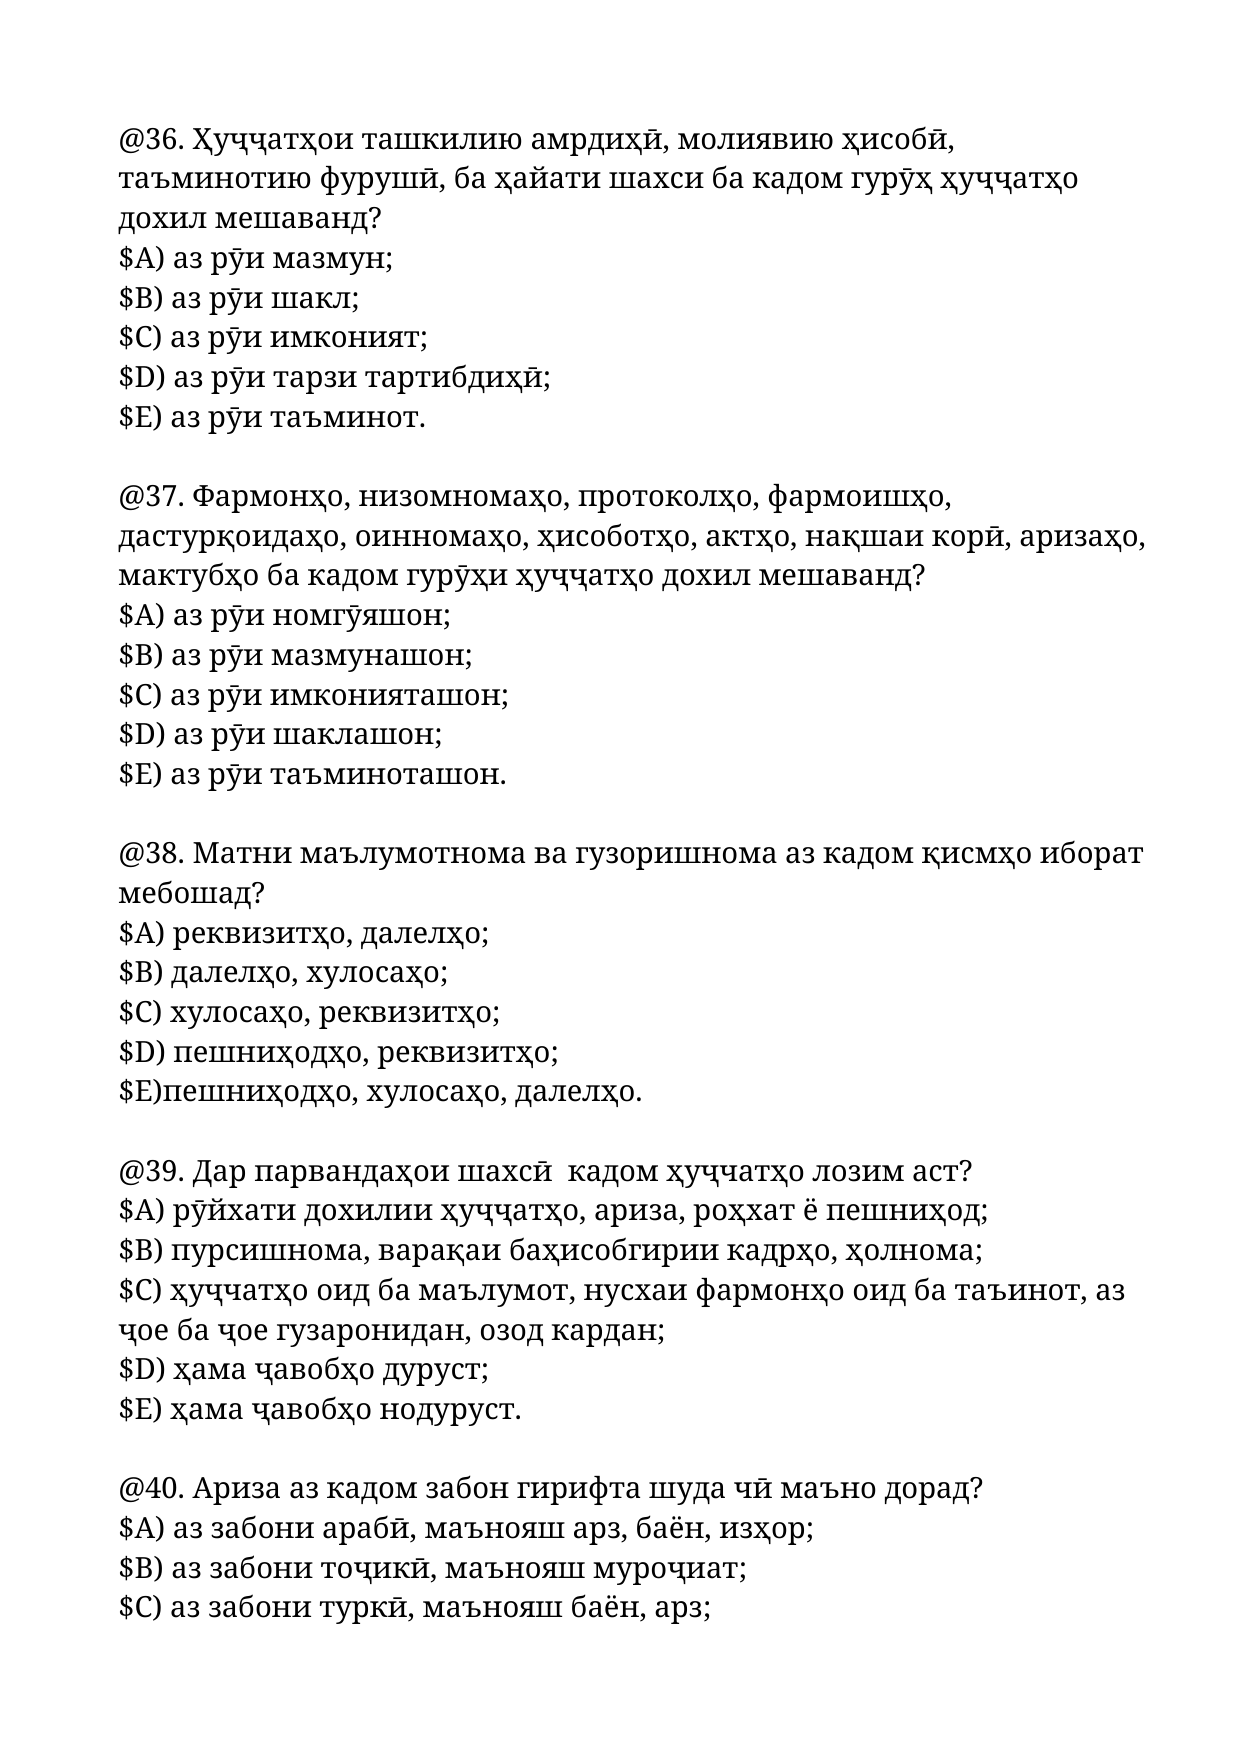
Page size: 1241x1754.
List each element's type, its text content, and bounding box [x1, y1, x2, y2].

text @39. Дар парвандаҳои шахсӣ кадом ҳуҷчатҳо лозим аст? [118, 1150, 1152, 1190]
text $C) ҳуҷчатҳо оид ба маълумот, нусхаи фармонҳо оид ба таъинот, аз ҷое ба ҷое гузаронидан, озод кардан; [118, 1269, 1152, 1348]
text $A) рӯйхати дохилии ҳуҷҷатҳо, ариза, роҳхат ё пешниҳод; [118, 1190, 1152, 1229]
text $B) аз рӯи шакл; [118, 277, 1152, 317]
text @37. Фармонҳо, низомномаҳо, протоколҳо, фармоишҳо, дастурқоидаҳо, оинномаҳо, ҳисоботҳо, актҳо, нақшаи корӣ, аризаҳо, мактубҳо ба кадом гурӯҳи ҳуҷҷатҳо дохил мешаванд? [118, 475, 1152, 594]
text $A) аз забони арабӣ, маънояш арз, баён, изҳор; [118, 1507, 1152, 1547]
text @38. Матни маълумотнома ва гузоришнома аз кадом қисмҳо иборат мебошад? [118, 832, 1152, 912]
text $E)пешниҳодҳо, хулосаҳо, далелҳо. [118, 1071, 1152, 1110]
text $A) реквизитҳо, далелҳо; [118, 912, 1152, 952]
text $A) аз рӯи мазмун; [118, 237, 1152, 277]
text $C) аз забони туркӣ, маънояш баён, арз; [118, 1587, 1152, 1626]
text $D) аз рӯи тарзи тартибдиҳӣ; [118, 356, 1152, 396]
text $B) аз рӯи мазмунашон; [118, 634, 1152, 674]
text $A) аз рӯи номгӯяшон; [118, 594, 1152, 634]
text $E) ҳама ҷавобҳо нодуруст. [118, 1388, 1152, 1428]
text $D) пешниҳодҳо, реквизитҳо; [118, 1031, 1152, 1071]
text $B) пурсишнома, варақаи баҳисобгирии кадрҳо, ҳолнома; [118, 1229, 1152, 1269]
text $E) аз рӯи таъминот. [118, 396, 1152, 436]
text $C) хулосаҳо, реквизитҳо; [118, 991, 1152, 1031]
text $C) аз рӯи имконияташон; [118, 674, 1152, 713]
text @36. Ҳуҷҷатҳои ташкилию амрдиҳӣ, молиявию ҳисобӣ, таъминотию фурушӣ, ба ҳайати шахси ба кадом гурӯҳ ҳуҷҷатҳо дохил мешаванд? [118, 118, 1152, 237]
text $B) аз забони тоҷикӣ, маънояш муроҷиат; [118, 1547, 1152, 1587]
text $D) ҳама ҷавобҳо дуруст; [118, 1348, 1152, 1388]
text $B) далелҳо, хулосаҳо; [118, 952, 1152, 991]
text $C) аз рӯи имконият; [118, 317, 1152, 356]
text $E) аз рӯи таъминоташон. [118, 753, 1152, 793]
text $D) аз рӯи шаклашон; [118, 713, 1152, 753]
text @40. Ариза аз кадом забон гирифта шуда чӣ маъно дорад? [118, 1467, 1152, 1507]
